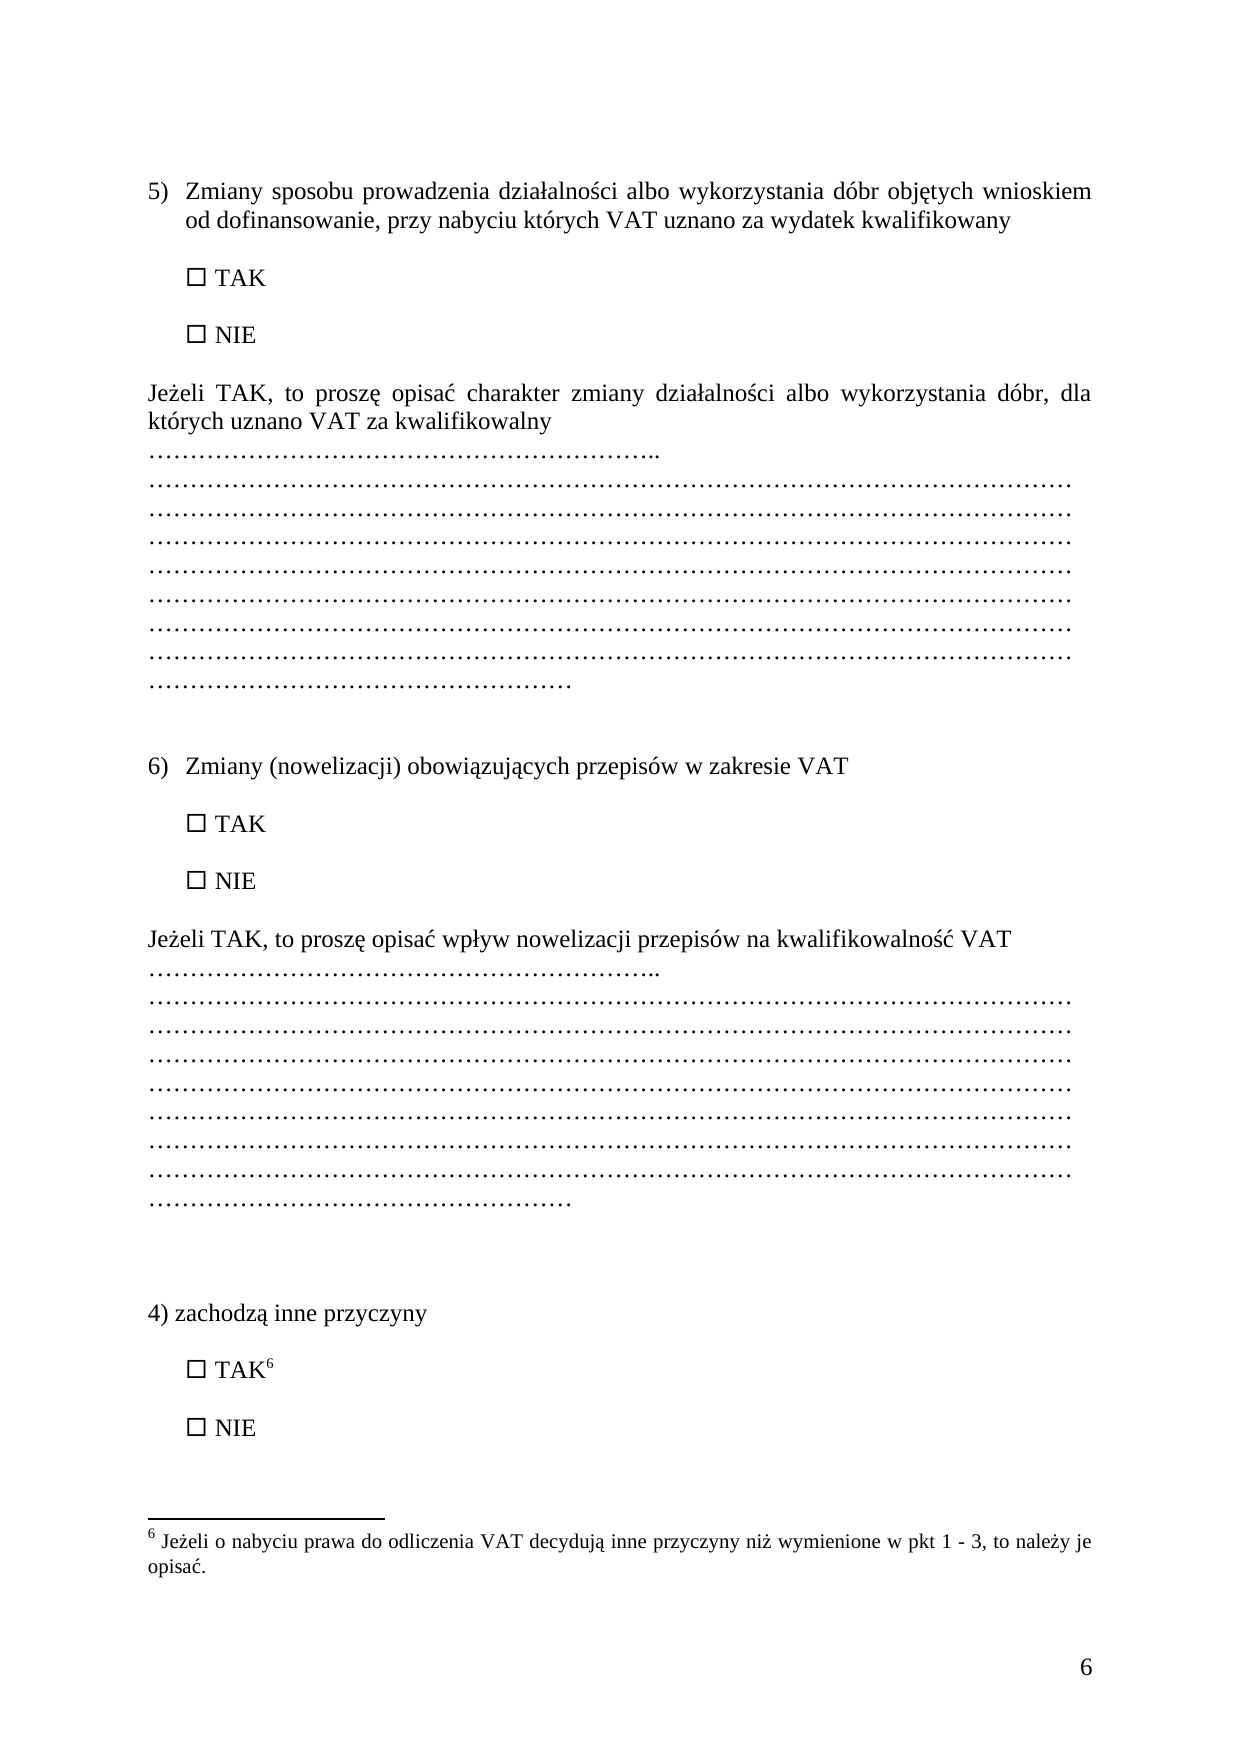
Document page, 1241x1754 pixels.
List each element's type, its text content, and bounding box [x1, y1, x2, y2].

list NIE [185, 320, 1093, 349]
list NIE [185, 1413, 1093, 1441]
list TAK [185, 809, 1093, 838]
list TAK [185, 1355, 1093, 1384]
text Jeżeli TAK, to proszę opisać wpływ nowelizacji przepisów na kwalifikowalność VAT [148, 924, 1093, 953]
list Zmiany (nowelizacji) obowiązujących przepisów w zakresie VAT [148, 751, 1093, 780]
list TAK [185, 263, 1093, 291]
text 4) zachodzą inne przyczyny [148, 1298, 1093, 1326]
text Jeżeli TAK, to proszę opisać charakter zmiany działalności albo wykorzystania dóbr, dla których uznano VAT za kwalifikowalny [148, 378, 1093, 435]
list Zmiany sposobu prowadzenia działalności albo wykorzystania dóbr objętych wnioskiem od dofinansowanie, przy nabyciu których VAT uznano za wydatek kwalifikowany [148, 176, 1093, 234]
list NIE [185, 866, 1093, 895]
